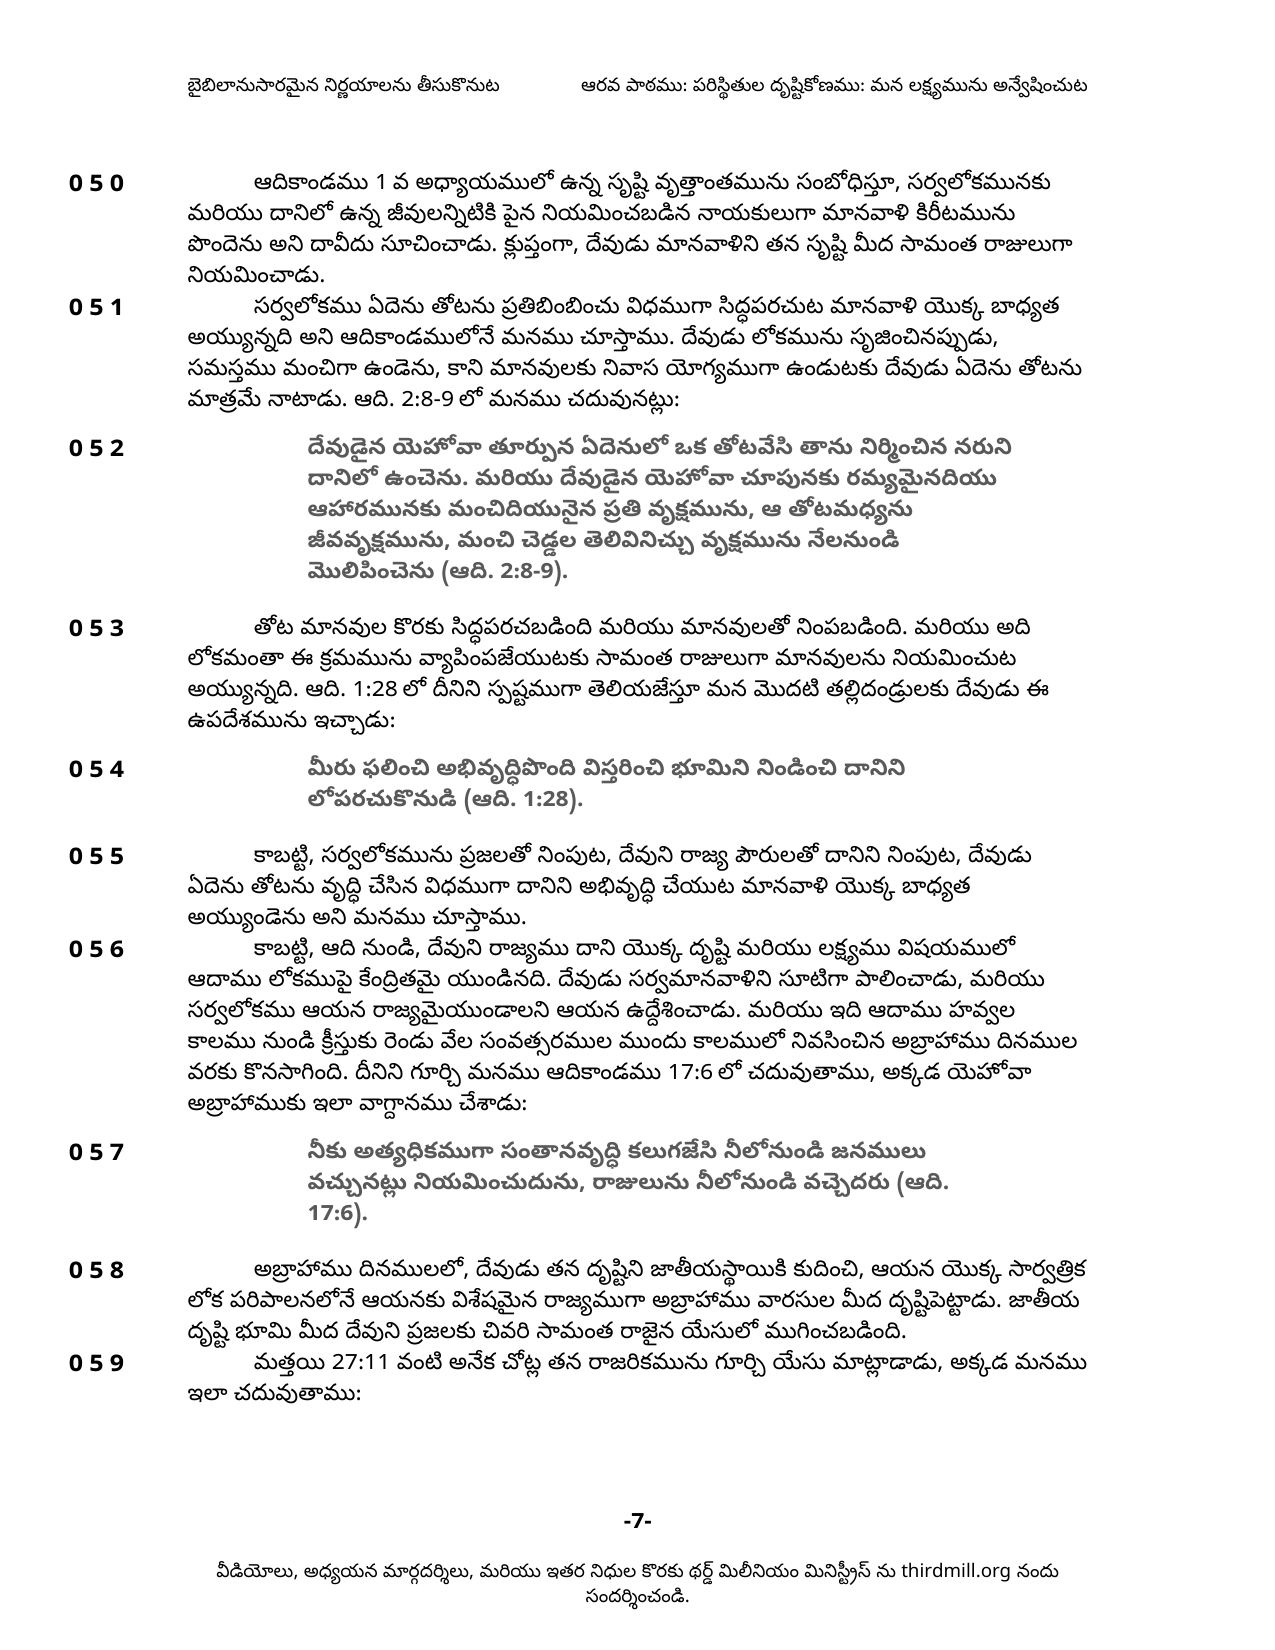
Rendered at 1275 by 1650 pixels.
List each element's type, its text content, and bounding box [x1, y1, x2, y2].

text మీరు ఫలించి అభివృద్ధిపొంది విస్తరించి భూమిని నిండించి దానిని లోపరచుకొనుడి (ఆది. 1:28). [307, 756, 1012, 818]
text అబ్రాహాము దినములలో, దేవుడు తన దృష్టిని జాతీయస్థాయికి కుదించి, ఆయన యొక్క సార్వత్రిక లోక పరిపాలనలోనే ఆయనకు విశేషమైన రాజ్యముగా అబ్రాహాము వారసుల మీద దృష్టిపెట్టాడు. జాతీయ దృష్టి భూమి మీద దేవుని ప్రజలకు చివరి సామంత రాజైన యేసులో ముగించబడింది. [187, 1257, 1087, 1350]
text మత్తయి 27:11 వంటి అనేక చోట్ల తన రాజరికమును గూర్చి యేసు మాట్లాడాడు, అక్కడ మనము ఇలా చదువుతాము: [187, 1350, 1087, 1412]
text కాబట్టి, ఆది నుండి, దేవుని రాజ్యము దాని యొక్క దృష్టి మరియు లక్ష్యము విషయములో ఆదాము లోకముపై కేంద్రితమై యుండినది. దేవుడు సర్వమానవాళిని సూటిగా పాలించాడు, మరియు సర్వలోకము ఆయన రాజ్యమైయుండాలని ఆయన ఉద్దేశించాడు. మరియు ఇది ఆదాము హవ్వల కాలము నుండి క్రీస్తుకు రెండు వేల సంవత్సరముల ముందు కాలములో నివసించిన అబ్రాహాము దినముల వరకు కొనసాగింది. దీనిని గూర్చి మనము ఆదికాండము 17:6లో చదువుతాము, అక్కడ యెహోవా అబ్రాహాముకు ఇలా వాగ్దానము చేశాడు: [187, 936, 1087, 1122]
text తోట మానవుల కొరకు సిద్ధపరచబడింది మరియు మానవులతో నింపబడింది. మరియు అది లోకమంతా ఈ క్రమమును వ్యాపింపజేయుటకు సామంత రాజులుగా మానవులను నియమించుట అయ్యున్నది. ఆది. 1:28లో దీనిని స్పష్టముగా తెలియజేస్తూ మన మొదటి తల్లిదండ్రులకు దేవుడు ఈ ఉపదేశమును ఇచ్చాడు: [187, 615, 1087, 739]
text సర్వలోకము ఏదెను తోటను ప్రతిబింబించు విధముగా సిద్ధపరచుట మానవాళి యొక్క బాధ్యత అయ్యున్నది అని ఆదికాండములోనే మనము చూస్తాము. దేవుడు లోకమును సృజించినప్పుడు, సమస్తము మంచిగా ఉండెను, కాని మానవులకు నివాస యోగ్యముగా ఉండుటకు దేవుడు ఏదెను తోటను మాత్రమే నాటాడు. ఆది. 2:8-9లో మనము చదువునట్లు: [187, 294, 1087, 418]
text నీకు అత్యధికముగా సంతానవృద్ధి కలుగజేసి నీలోనుండి జనములు వచ్చునట్లు నియమించుదును, రాజులును నీలోనుండి వచ్చెదరు (ఆది. 17:6). [307, 1139, 1012, 1232]
text కాబట్టి, సర్వలోకమును ప్రజలతో నింపుట, దేవుని రాజ్య పౌరులతో దానిని నింపుట, దేవుడు ఏదెను తోటను వృద్ధి చేసిన విధముగా దానిని అభివృద్ధి చేయుట మానవాళి యొక్క బాధ్యత అయ్యుండెను అని మనము చూస్తాము. [187, 843, 1087, 936]
text దేవుడైన యెహోవా తూర్పున ఏదెనులో ఒక తోటవేసి తాను నిర్మించిన నరుని దానిలో ఉంచెను. మరియు దేవుడైన యెహోవా చూపునకు రమ్యమైనదియు ఆహారమునకు మంచిదియునైన ప్రతి వృక్షమును, ఆ తోటమధ్యను జీవవృక్షమును, మంచి చెడ్డల తెలివినిచ్చు వృక్షమును నేలనుండి మొలిపించెను (ఆది. 2:8-9). [307, 434, 1012, 590]
text ఆదికాండము 1వ అధ్యాయములో ఉన్న సృష్టి వృత్తాంతమును సంబోధిస్తూ, సర్వలోకమునకు మరియు దానిలో ఉన్న జీవులన్నిటికి పైన నియమించబడిన నాయకులుగా మానవాళి కిరీటమును పొందెను అని దావీదు సూచించాడు. క్లుప్తంగా, దేవుడు మానవాళిని తన సృష్టి మీద సామంత రాజులుగా నియమించాడు. [187, 169, 1087, 294]
